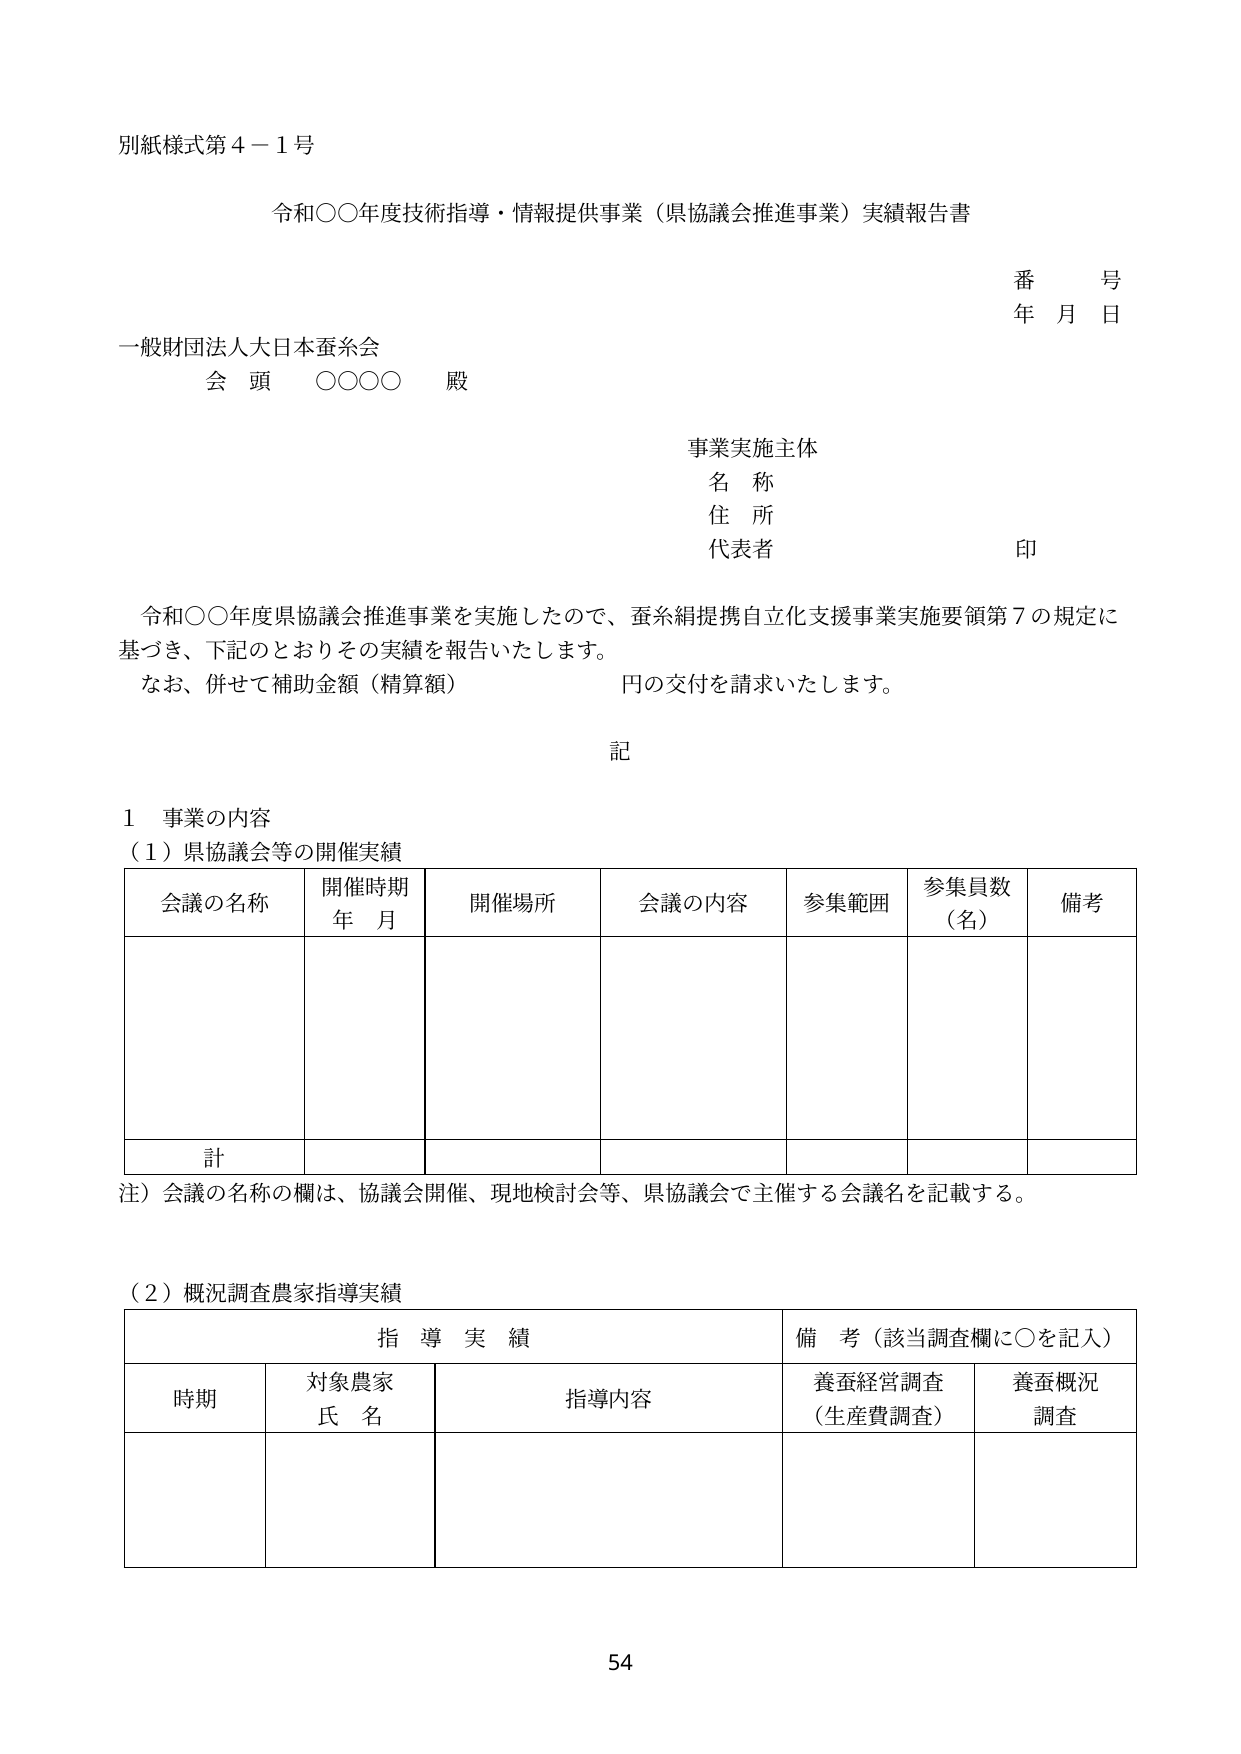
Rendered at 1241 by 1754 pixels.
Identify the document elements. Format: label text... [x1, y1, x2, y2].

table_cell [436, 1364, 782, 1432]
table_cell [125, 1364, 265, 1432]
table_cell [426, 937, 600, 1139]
text 一般財団法人大日本蚕糸会 [118, 329, 1122, 363]
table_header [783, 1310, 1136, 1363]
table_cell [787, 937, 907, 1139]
text 事業実施主体 [118, 430, 1122, 464]
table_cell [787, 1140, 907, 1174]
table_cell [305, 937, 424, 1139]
text 記 [118, 733, 1122, 767]
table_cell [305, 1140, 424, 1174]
text 番 号 [118, 262, 1122, 296]
text 令和○○年度技術指導・情報提供事業（県協議会推進事業）実績報告書 [118, 195, 1122, 228]
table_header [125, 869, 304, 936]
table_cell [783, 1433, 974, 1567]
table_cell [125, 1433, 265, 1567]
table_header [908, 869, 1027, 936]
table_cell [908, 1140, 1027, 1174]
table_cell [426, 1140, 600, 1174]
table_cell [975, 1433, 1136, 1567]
text 代表者 印 [118, 531, 1122, 565]
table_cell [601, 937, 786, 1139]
text 令和○○年度県協議会推進事業を実施したので、蚕糸絹提携自立化支援事業実施要領第７の規定に基づき、下記のとおりその実績を報告いたします。 [118, 598, 1122, 666]
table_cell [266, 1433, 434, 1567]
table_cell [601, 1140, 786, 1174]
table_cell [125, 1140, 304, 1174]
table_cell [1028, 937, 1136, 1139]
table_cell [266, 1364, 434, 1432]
text 別紙様式第４－１号 [118, 127, 1122, 161]
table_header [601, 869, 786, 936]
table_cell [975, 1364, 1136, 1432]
text 会 頭 ○○○○ 殿 [118, 363, 1122, 397]
text なお、併せて補助金額（精算額） 円の交付を請求いたします。 [118, 666, 1122, 699]
text 住 所 [118, 498, 1122, 531]
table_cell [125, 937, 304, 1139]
text （１）県協議会等の開催実績 [118, 834, 1122, 868]
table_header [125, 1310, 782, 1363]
text 注）会議の名称の欄は、協議会開催、現地検討会等、県協議会で主催する会議名を記載する。 [118, 1175, 1122, 1208]
text （２）概況調査農家指導実績 [118, 1276, 1122, 1309]
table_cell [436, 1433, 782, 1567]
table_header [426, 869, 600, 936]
text 名 称 [118, 464, 1122, 498]
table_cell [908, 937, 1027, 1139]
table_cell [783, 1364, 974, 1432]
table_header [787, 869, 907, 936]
text １ 事業の内容 [118, 800, 1122, 834]
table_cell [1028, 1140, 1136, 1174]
text 年 月 日 [118, 296, 1122, 329]
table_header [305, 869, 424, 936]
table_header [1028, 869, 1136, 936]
